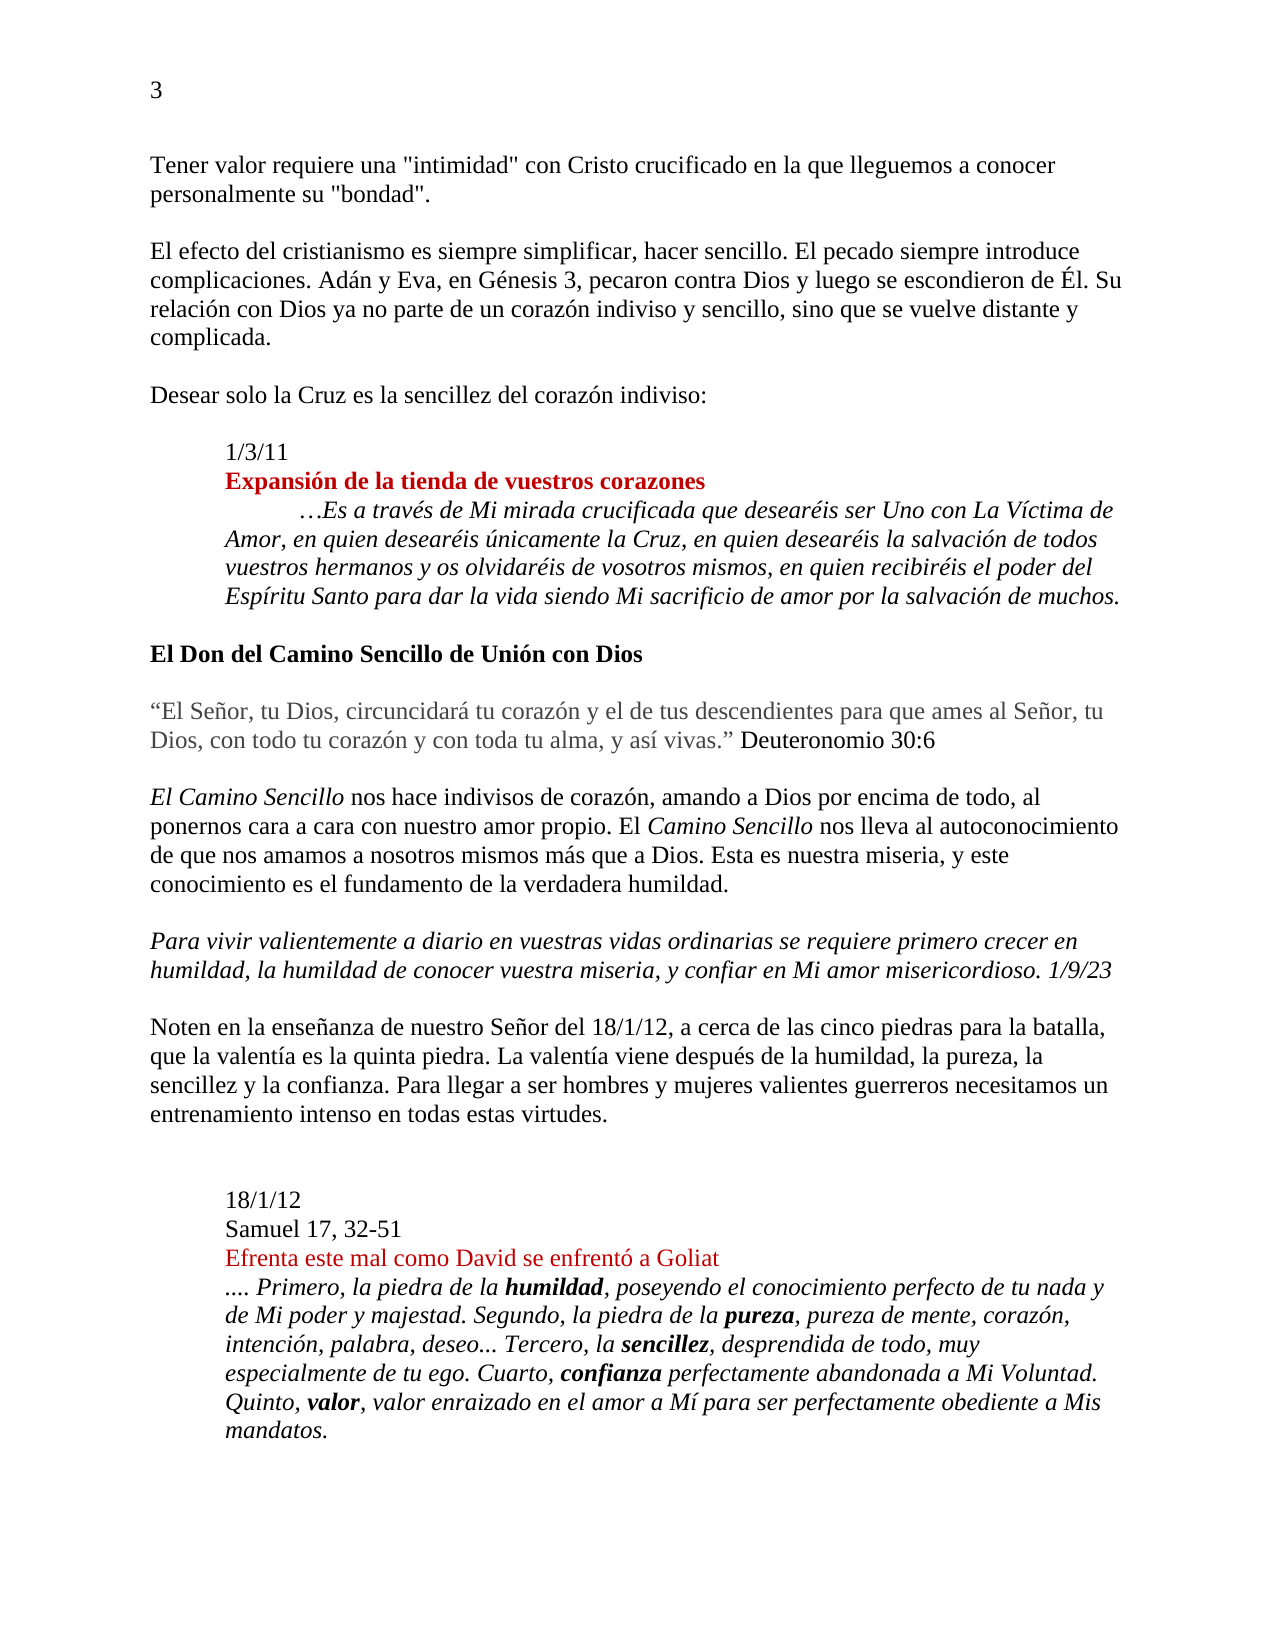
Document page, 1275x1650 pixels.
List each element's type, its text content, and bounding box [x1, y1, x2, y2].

text 1/3/11 [225, 437, 1125, 466]
text Samuel 17, 32-51 [225, 1214, 1125, 1243]
text El Don del Camino Sencillo de Unión con Dios [150, 639, 1125, 667]
text El Camino Sencillo nos hace indivisos de corazón, amando a Dios por encima de todo, al ponernos cara a cara con nuestro amor propio. El Camino Sencillo nos lleva al autoconocimiento de que nos amamos a nosotros mismos más que a Dios. Esta es nuestra miseria, y este conocimiento es el fundamento de la verdadera humildad. [150, 782, 1125, 897]
text Efrenta este mal como David se enfrentó a Goliat [225, 1243, 1125, 1272]
text Noten en la enseñanza de nuestro Señor del 18/1/12, a cerca de las cinco piedras para la batalla, que la valentía es la quinta piedra. La valentía viene después de la humildad, la pureza, la sencillez y la confianza. Para llegar a ser hombres y mujeres valientes guerreros necesitamos un entrenamiento intenso en todas estas virtudes. [150, 1012, 1125, 1127]
text Expansión de la tienda de vuestros corazones [225, 466, 1125, 495]
text Quinto, valor, valor enraizado en el amor a Mí para ser perfectamente obediente a Mis mandatos. [225, 1387, 1125, 1444]
text 18/1/12 [225, 1185, 1125, 1214]
text …Es a través de Mi mirada crucificada que desearéis ser Uno con La Víctima de Amor, en quien desearéis únicamente la Cruz, en quien desearéis la salvación de todos vuestros hermanos y os olvidaréis de vosotros mismos, en quien recibiréis el poder del Espíritu Santo para dar la vida siendo Mi sacrificio de amor por la salvación de muchos. [225, 495, 1125, 610]
text .... Primero, la piedra de la humildad, poseyendo el conocimiento perfecto de tu nada y de Mi poder y majestad. Segundo, la piedra de la pureza, pureza de mente, corazón, intención, palabra, deseo... Tercero, la sencillez, desprendida de todo, muy especialmente de tu ego. Cuarto, confianza perfectamente abandonada a Mi Voluntad. [225, 1272, 1125, 1387]
text Desear solo la Cruz es la sencillez del corazón indiviso: [150, 380, 1125, 409]
text El efecto del cristianismo es siempre simplificar, hacer sencillo. El pecado siempre introduce complicaciones. Adán y Eva, en Génesis 3, pecaron contra Dios y luego se escondieron de Él. Su relación con Dios ya no parte de un corazón indiviso y sencillo, sino que se vuelve distante y complicada. [150, 236, 1125, 351]
text Tener valor requiere una "intimidad" con Cristo crucificado en la que lleguemos a conocer personalmente su "bondad". [150, 150, 1125, 207]
text Para vivir valientemente a diario en vuestras vidas ordinarias se requiere primero crecer en humildad, la humildad de conocer vuestra miseria, y confiar en Mi amor misericordioso. 1/9/23 [150, 926, 1125, 984]
text “El Señor, tu Dios, circuncidará tu corazón y el de tus descendientes para que ames al Señor, tu Dios, con todo tu corazón y con toda tu alma, y así vivas.” Deuteronomio 30:6 [734, 696, 1125, 754]
